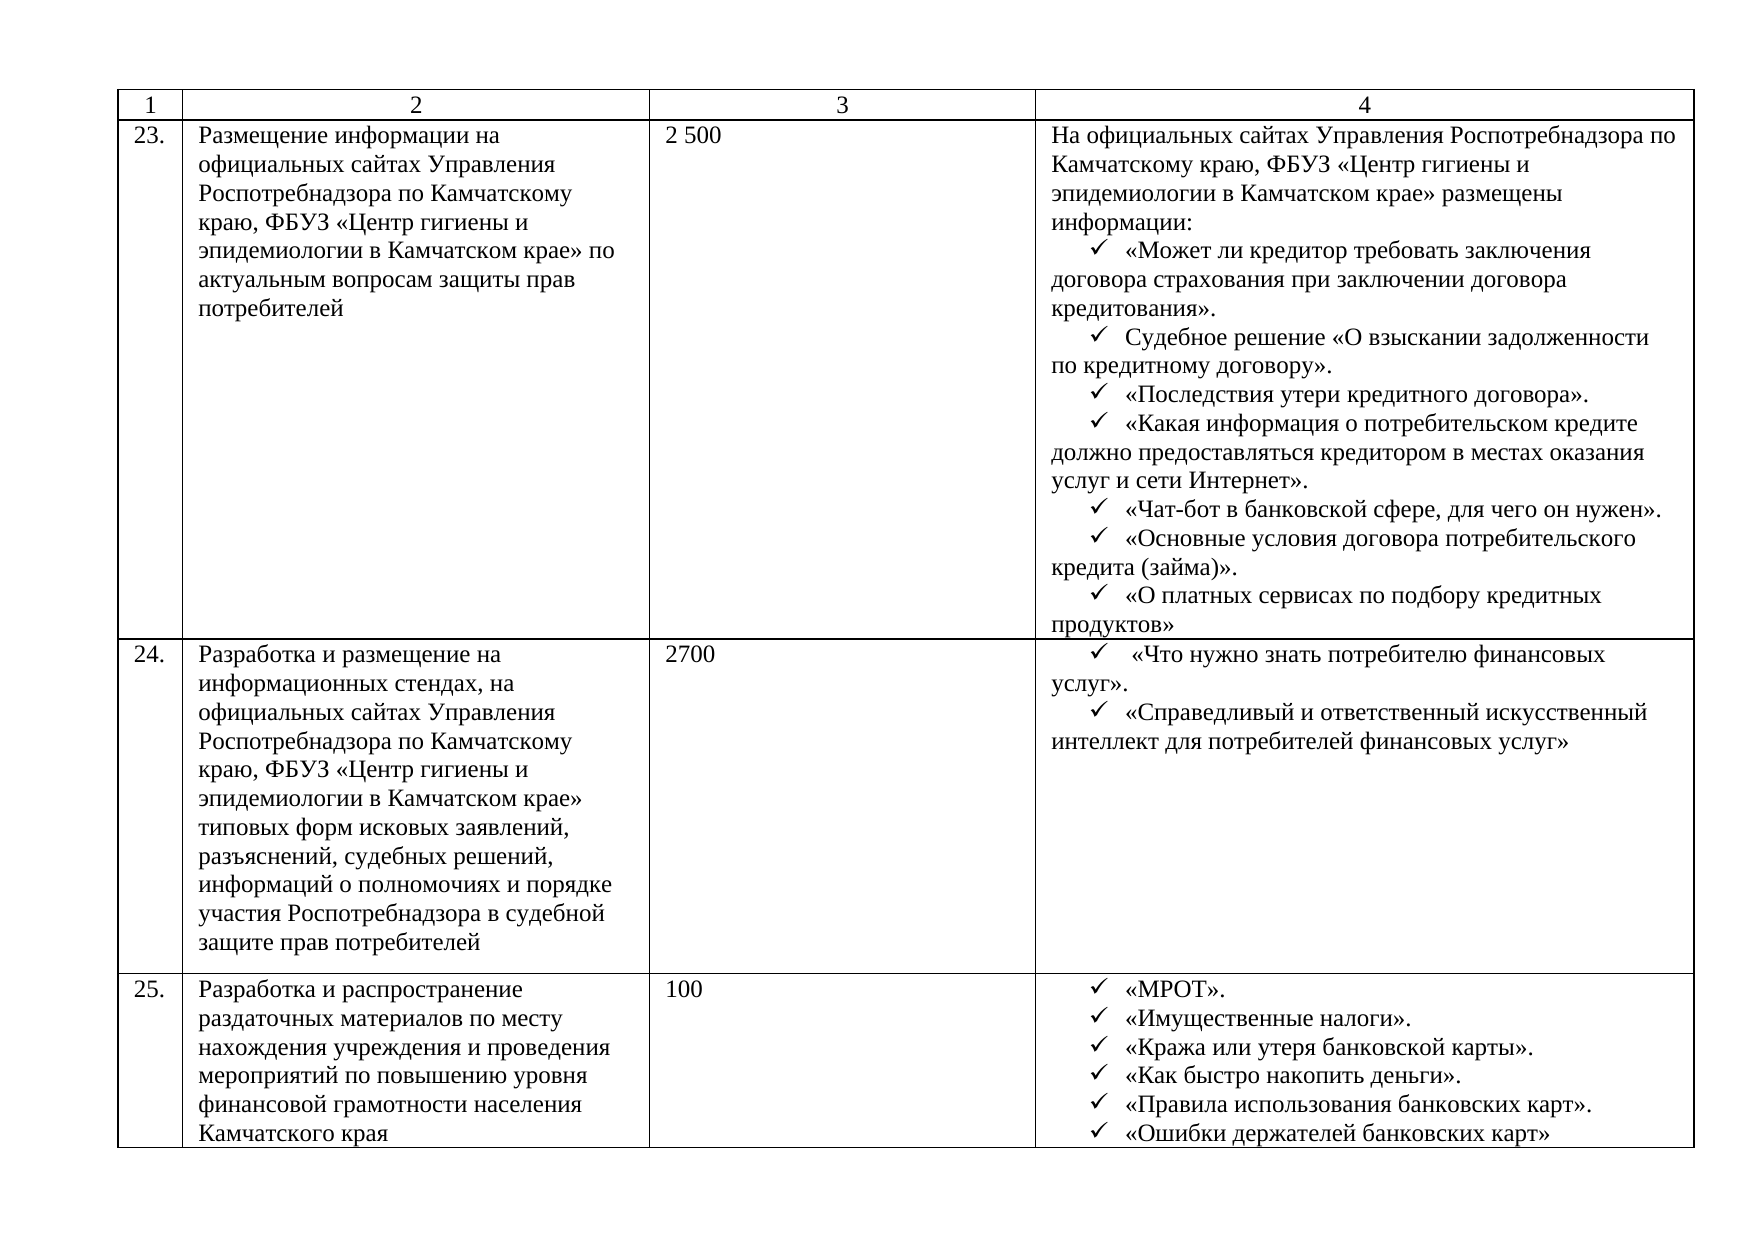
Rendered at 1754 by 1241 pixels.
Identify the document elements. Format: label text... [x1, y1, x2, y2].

table_header 2 [183, 90, 649, 119]
table_cell На официальных сайтах Управления Роспотребнадзора по Камчатскому краю, ФБУЗ «Центр гигиены и эпидемиологии в Камчатском крае» размещены информации: «Может ли кредитор требовать заключения договора страхования при заключении договора кредитования». Судебное решение «О взыскании задолженности по кредитному договору». «Последствия утери кредитного договора». «Какая информация о потребительском кредите должно предоставляться кредитором в местах оказания услуг и сети Интернет». «Чат-бот в банковской сфере, для чего он нужен». «Основные условия договора потребительского кредита (займа)». «О платных сервисах по подбору кредитных продуктов» [1036, 121, 1693, 638]
table_header 1 [119, 90, 182, 119]
table_cell Размещение информации на официальных сайтах Управления Роспотребнадзора по Камчатскому краю, ФБУЗ «Центр гигиены и эпидемиологии в Камчатском крае» по актуальным вопросам защиты прав потребителей [183, 121, 649, 638]
table_cell Разработка и распространение раздаточных материалов по месту нахождения учреждения и проведения мероприятий по повышению уровня финансовой грамотности населения Камчатского края [183, 974, 649, 1147]
table_cell 100 [650, 974, 1035, 1147]
table_cell Разработка и размещение на информационных стендах, на официальных сайтах Управления Роспотребнадзора по Камчатскому краю, ФБУЗ «Центр гигиены и эпидемиологии в Камчатском крае» типовых форм исковых заявлений, разъяснений, судебных решений, информаций о полномочиях и порядке участия Роспотребнадзора в судебной защите прав потребителей [183, 640, 649, 972]
table_cell 25. [119, 974, 182, 1147]
table_cell 2 500 [650, 121, 1035, 638]
table_cell «МРОТ». «Имущественные налоги». «Кража или утеря банковской карты». «Как быстро накопить деньги». «Правила использования банковских карт». «Ошибки держателей банковских карт» [1036, 974, 1693, 1147]
table_cell «Что нужно знать потребителю финансовых услуг». «Справедливый и ответственный искусственный интеллект для потребителей финансовых услуг» [1036, 640, 1693, 972]
table_cell 23. [119, 121, 182, 638]
table_cell 24. [119, 640, 182, 972]
table_header 3 [650, 90, 1035, 119]
table_header 4 [1036, 90, 1693, 119]
table_cell 2700 [650, 640, 1035, 972]
